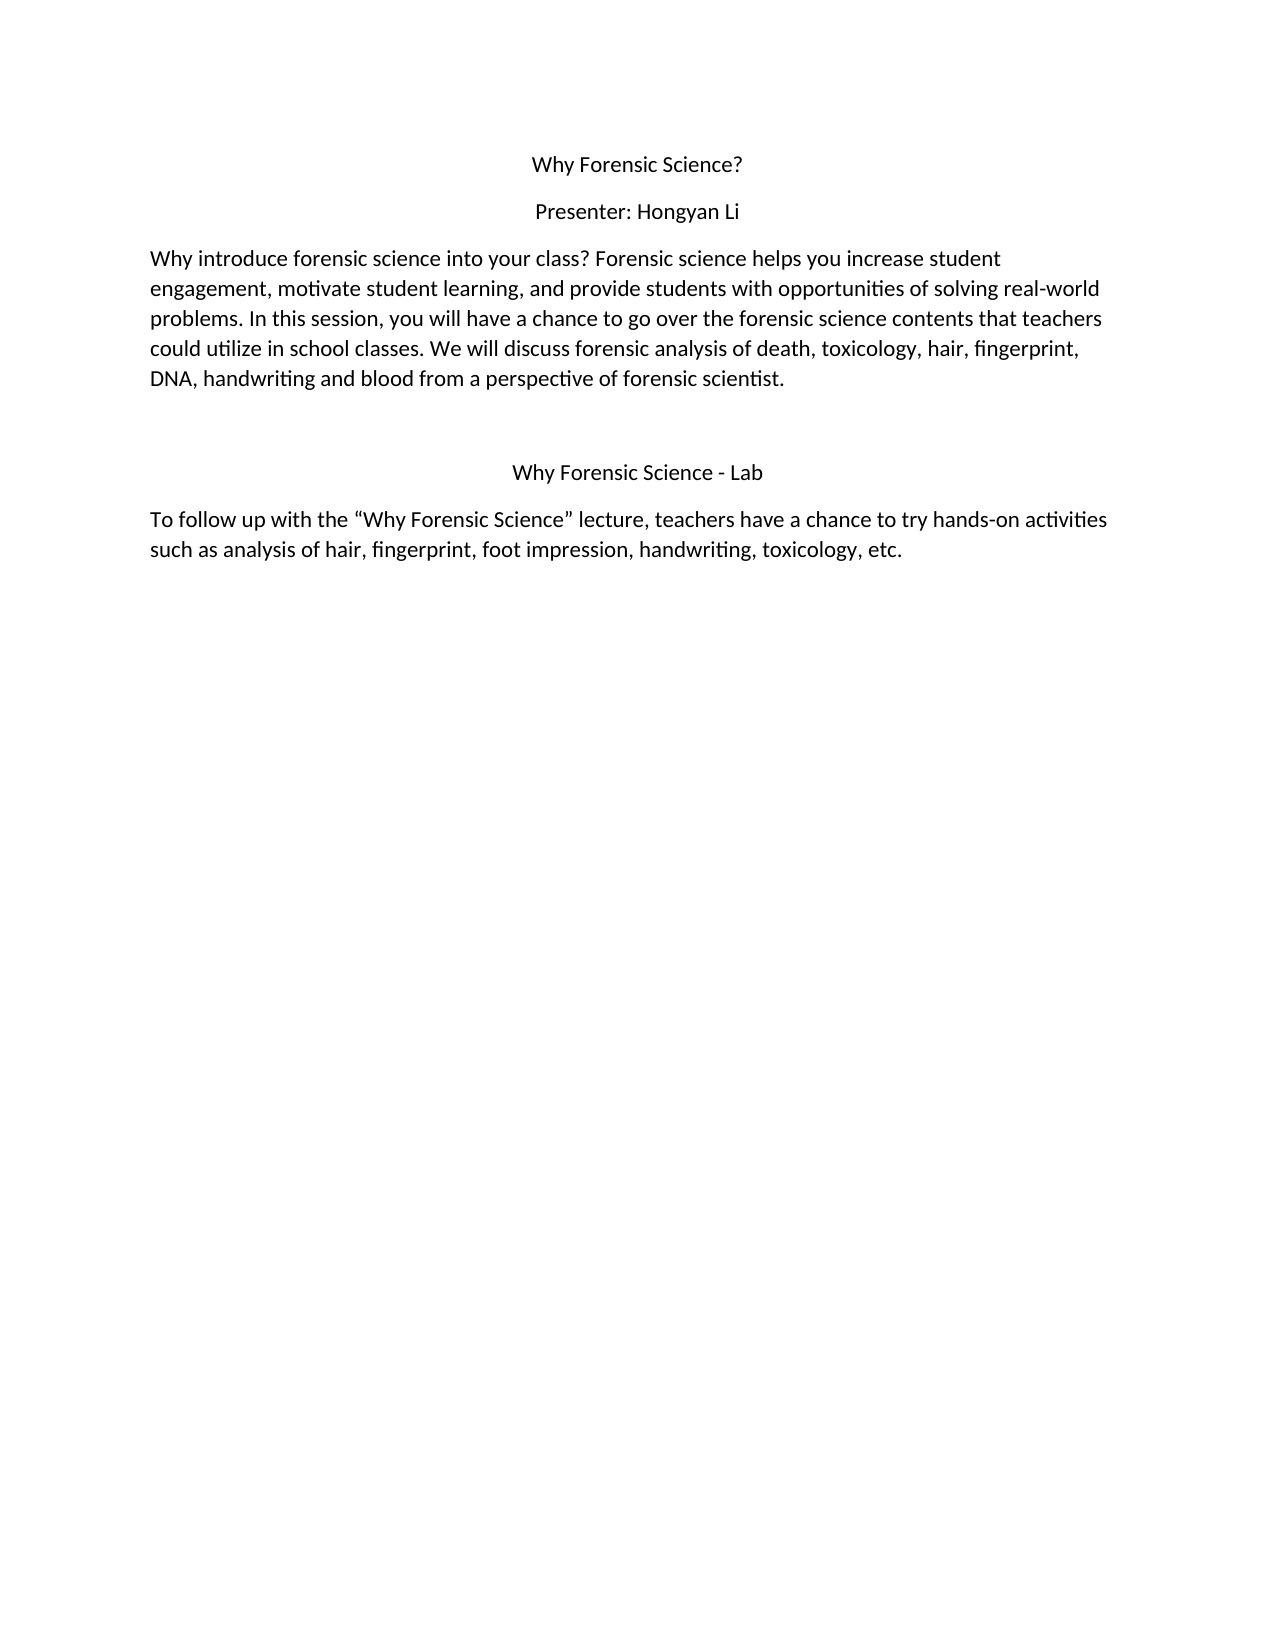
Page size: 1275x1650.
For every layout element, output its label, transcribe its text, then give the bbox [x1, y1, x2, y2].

text Why Forensic Science - Lab [150, 458, 1125, 486]
text Why Forensic Science? [150, 150, 1125, 178]
text Presenter: Hongyan Li [150, 197, 1125, 225]
text To follow up with the “Why Forensic Science” lecture, teachers have a chance to try hands-on activities such as analysis of hair, fingerprint, foot impression, handwriting, toxicology, etc. [150, 505, 1125, 563]
text Why introduce forensic science into your class? Forensic science helps you increase student engagement, motivate student learning, and provide students with opportunities of solving real-world problems. In this session, you will have a chance to go over the forensic science contents that teachers could utilize in school classes. We will discuss forensic analysis of death, toxicology, hair, fingerprint, DNA, handwriting and blood from a perspective of forensic scientist. [150, 244, 1125, 393]
